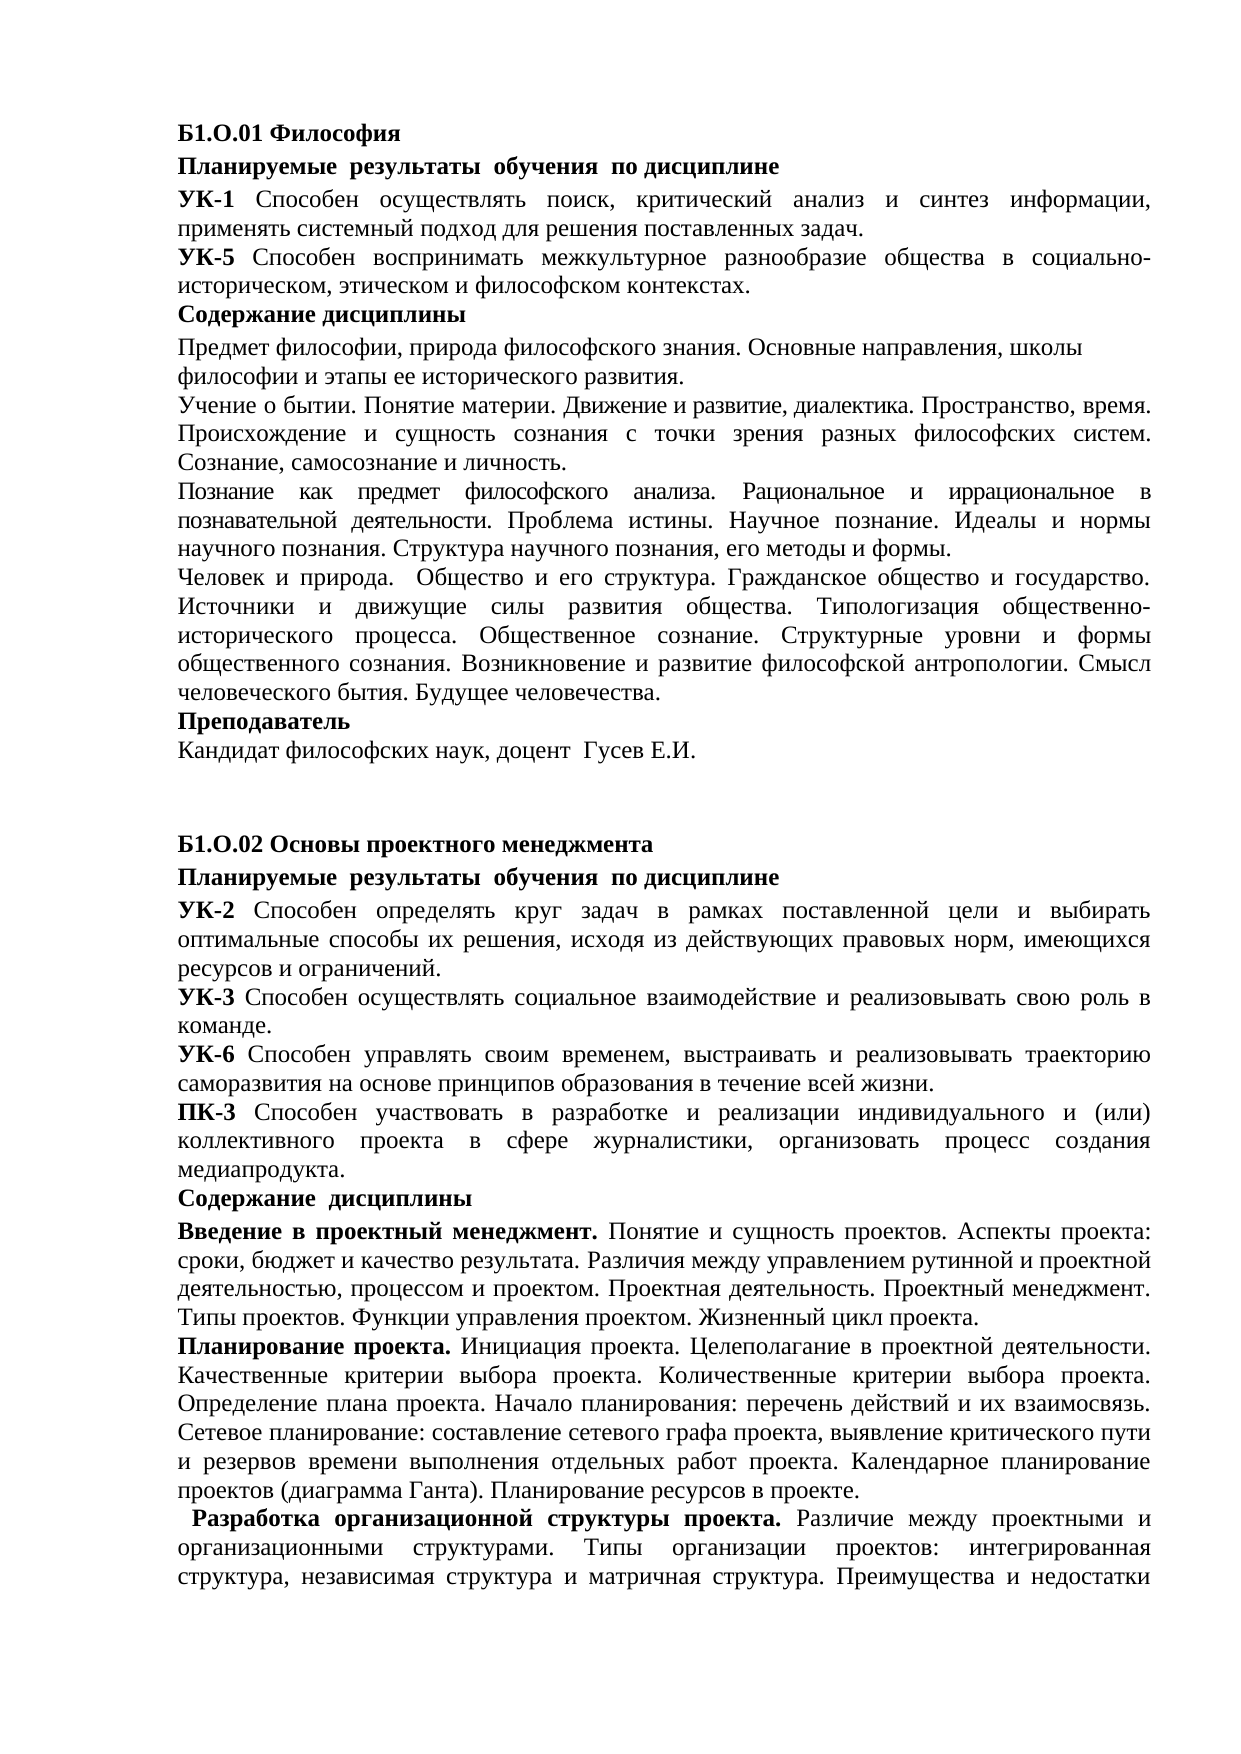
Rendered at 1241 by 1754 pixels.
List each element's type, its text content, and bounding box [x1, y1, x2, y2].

text ПК-3 Способен участвовать в разработке и реализации индивидуального и (или) коллективного проекта в сфере журналистики, организовать процесс создания медиапродукта. [177, 1097, 1152, 1183]
text Планируемые результаты обучения по дисциплине [177, 862, 1152, 891]
text Познание как предмет философского анализа. Рациональное и иррациональное в познавательной деятельности. Проблема истины. Научное познание. Идеалы и нормы научного познания. Структура научного познания, его методы и формы. [177, 476, 1152, 562]
text УК-5 Способен воспринимать межкультурное разнообразие общества в социально-историческом, этическом и философском контекстах. [177, 242, 1152, 299]
text УК-6 Способен управлять своим временем, выстраивать и реализовывать траекторию саморазвития на основе принципов образования в течение всей жизни. [177, 1039, 1152, 1097]
text Введение в проектный менеджмент. Понятие и сущность проектов. Аспекты проекта: сроки, бюджет и качество результата. Различия между управлением рутинной и проектной деятельностью, процессом и проектом. Проектная деятельность. Проектный менеджмент. Типы проектов. Функции управления проектом. Жизненный цикл проекта. [177, 1216, 1152, 1331]
text Содержание дисциплины [177, 299, 1152, 328]
text Учение о бытии. Понятие материи. Движение и развитие, диалектика. Пространство, время. Происхождение и сущность сознания с точки зрения разных философских систем. Сознание, самосознание и личность. [177, 390, 1152, 476]
text Планируемые результаты обучения по дисциплине [177, 151, 1152, 180]
text Человек и природа. Общество и его структура. Гражданское общество и государство. Источники и движущие силы развития общества. Типологизация общественно-исторического процесса. Общественное сознание. Структурные уровни и формы общественного сознания. Возникновение и развитие философской антропологии. Смысл человеческого бытия. Будущее человечества. [177, 562, 1152, 706]
text Б1.О.01 Философия [177, 118, 1152, 147]
text Содержание дисциплины [177, 1183, 1152, 1212]
text УК-3 Способен осуществлять социальное взаимодействие и реализовывать свою роль в команде. [177, 982, 1152, 1039]
text Б1.О.02 Основы проектного менеджмента [177, 829, 1152, 858]
text УК-1 Способен осуществлять поиск, критический анализ и синтез информации, применять системный подход для решения поставленных задач. [177, 184, 1152, 242]
text УК-2 Способен определять круг задач в рамках поставленной цели и выбирать оптимальные способы их решения, исходя из действующих правовых норм, имеющихся ресурсов и ограничений. [177, 896, 1152, 982]
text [177, 1503, 1152, 1590]
text Преподаватель [177, 706, 1152, 735]
text Предмет философии, природа философского знания. Основные направления, школы философии и этапы ее исторического развития. [177, 332, 1152, 390]
text Кандидат философских наук, доцент Гусев Е.И. [177, 735, 1152, 763]
text Планирование проекта. Инициация проекта. Целеполагание в проектной деятельности. Качественные критерии выбора проекта. Количественные критерии выбора проекта. Определение плана проекта. Начало планирования: перечень действий и их взаимосвязь. Сетевое планирование: составление сетевого графа проекта, выявление критического пути и резервов времени выполнения отдельных работ проекта. Календарное планирование проектов (диаграмма Ганта). Планирование ресурсов в проекте. [177, 1331, 1152, 1503]
